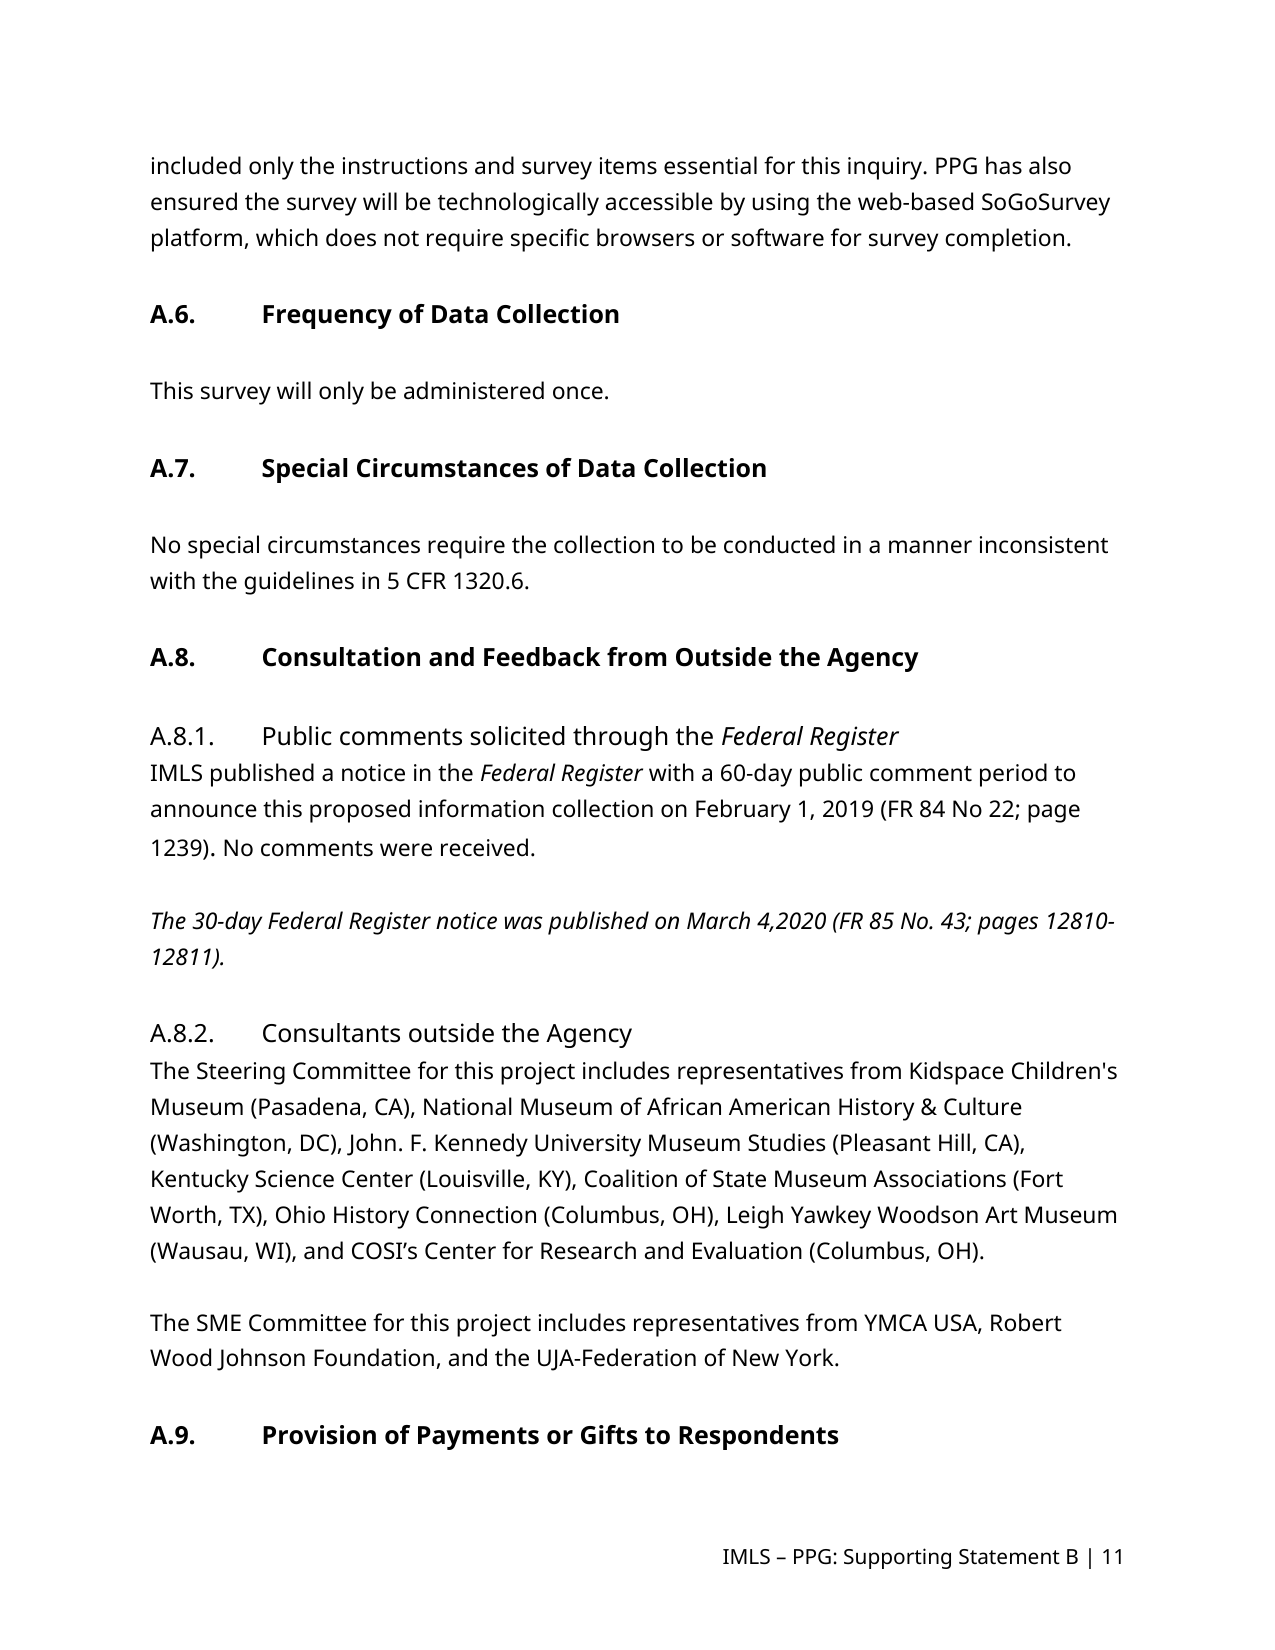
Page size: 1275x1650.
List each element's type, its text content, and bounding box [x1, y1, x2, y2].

subtitle A.8.2. Consultants outside the Agency [150, 1016, 1125, 1050]
subtitle A.9. Provision of Payments or Gifts to Respondents [150, 1417, 1125, 1452]
text The 30-day Federal Register notice was published on March 4,2020 (FR 85 No. 43; pages 12810-12811). [150, 905, 1125, 972]
subtitle A.8. Consultation and Feedback from Outside the Agency [150, 640, 1125, 674]
text No special circumstances require the collection to be conducted in a manner inconsistent with the guidelines in 5 CFR 1320.6. [150, 529, 1125, 596]
text The SME Committee for this project includes representatives from YMCA USA, Robert Wood Johnson Foundation, and the UJA-Federation of New York. [150, 1306, 1125, 1374]
text This survey will only be administered once. [150, 375, 1125, 407]
subtitle A.8.1. Public comments solicited through the Federal Register [150, 718, 1125, 752]
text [150, 150, 1125, 253]
subtitle A.6. Frequency of Data Collection [150, 297, 1125, 331]
subtitle A.7. Special Circumstances of Data Collection [150, 450, 1125, 484]
text The Steering Committee for this project includes representatives from Kidspace Children's Museum (Pasadena, CA), National Museum of African American History & Culture (Washington, DC), John. F. Kennedy University Museum Studies (Pleasant Hill, CA), Kentucky Science Center (Louisville, KY), Coalition of State Museum Associations (Fort Worth, TX), Ohio History Connection (Columbus, OH), Leigh Yawkey Woodson Art Museum (Wausau, WI), and COSI’s Center for Research and Evaluation (Columbus, OH). [150, 1055, 1125, 1266]
text IMLS published a notice in the Federal Register with a 60-day public comment period to announce this proposed information collection on February 1, 2019 (FR 84 No 22; page 1239). No comments were received. [150, 757, 1125, 864]
